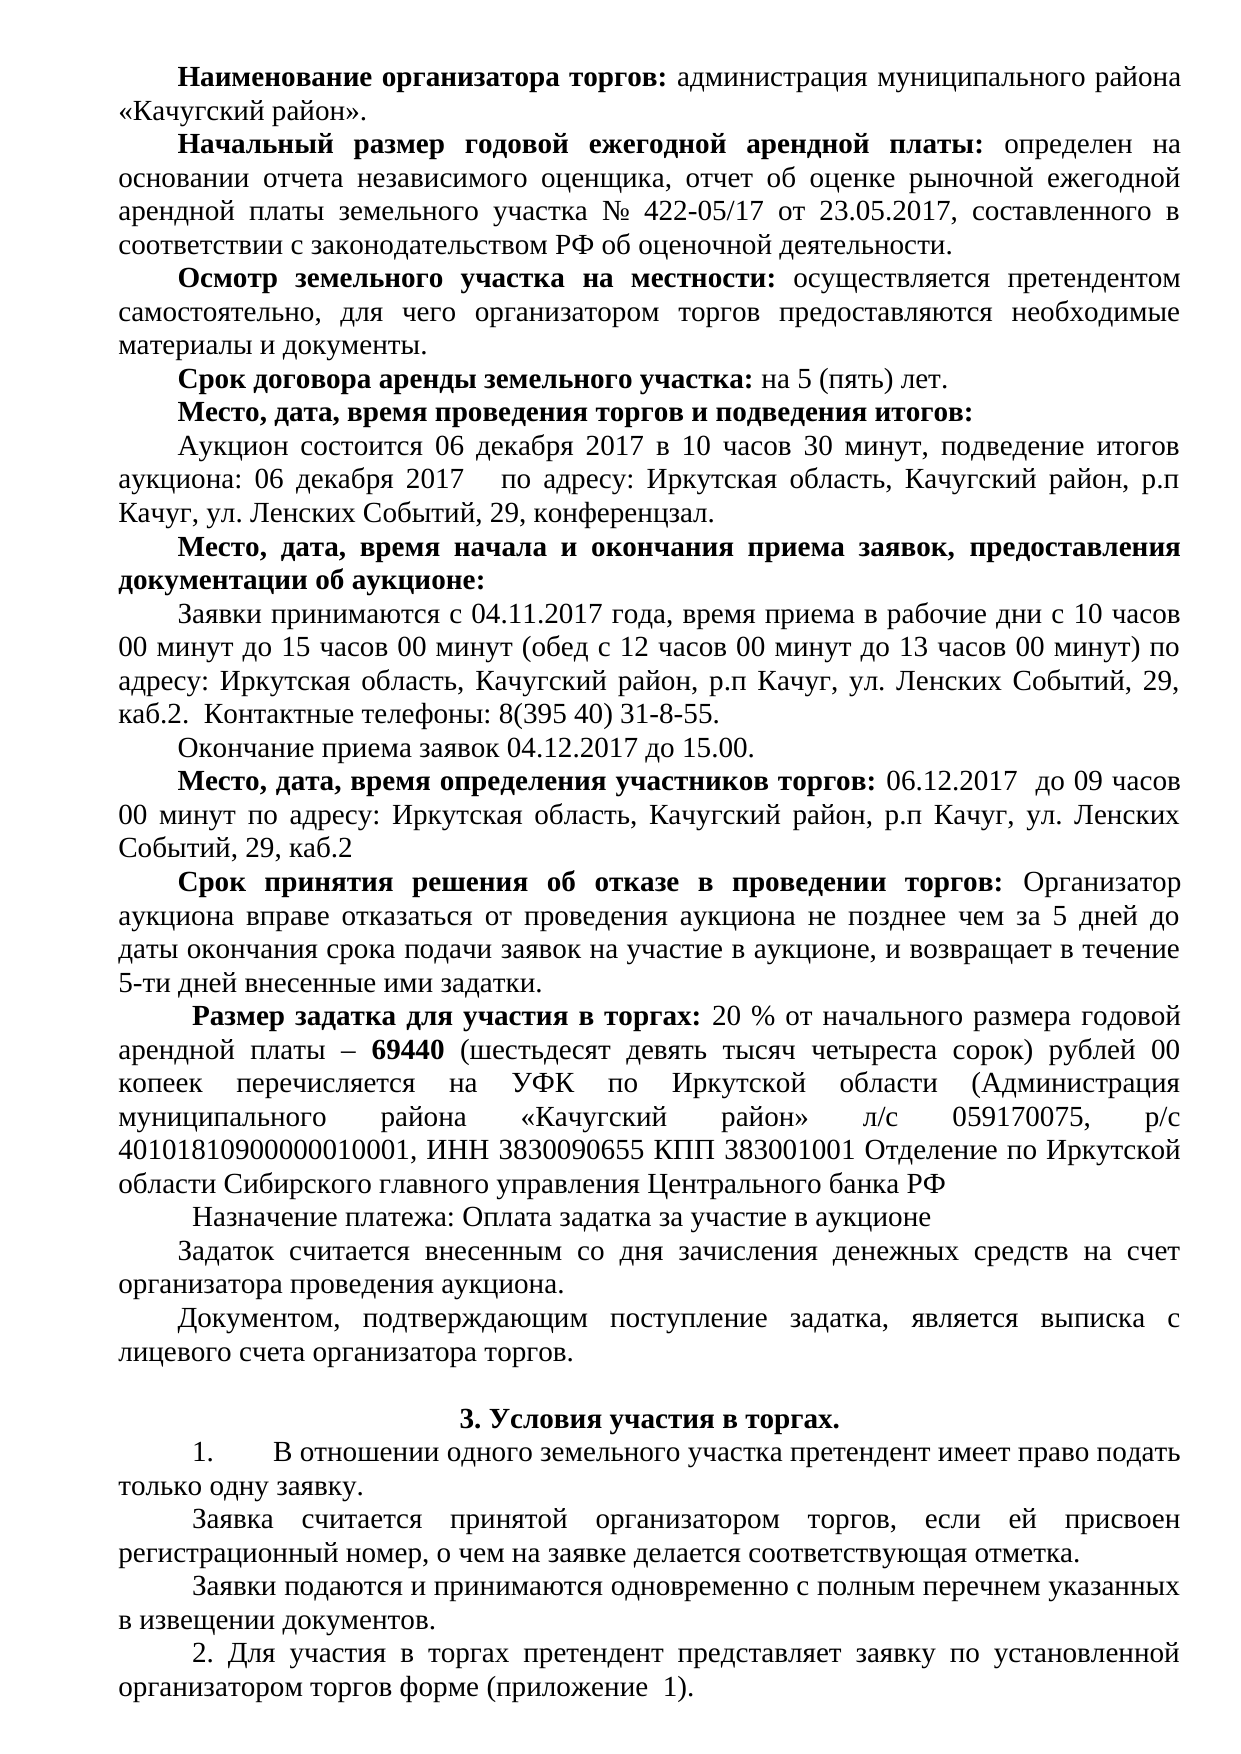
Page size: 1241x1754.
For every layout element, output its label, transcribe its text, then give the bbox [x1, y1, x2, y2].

text Документом, подтверждающим поступление задатка, является выписка с лицевого счета организатора торгов. [118, 1300, 1181, 1367]
text Размер задатка для участия в торгах: 20 % от начального размера годовой арендной платы – 69440 (шестьдесят девять тысяч четыреста сорок) рублей 00 копеек перечисляется на УФК по Иркутской области (Администрация муниципального района «Качугский район» л/с 059170075, р/с 40101810900000010001, ИНН 3830090655 КПП 383001001 Отделение по Иркутской области Сибирского главного управления Центрального банка РФ [118, 998, 1181, 1199]
list В отношении одного земельного участка претендент имеет право подать только одну заявку. [118, 1434, 1181, 1501]
text Заявки подаются и принимаются одновременно с полным перечнем указанных в извещении документов. [118, 1568, 1181, 1636]
text Заявки принимаются с 04.11.2017 года, время приема в рабочие дни с 10 часов 00 минут до 15 часов 00 минут (обед с 12 часов 00 минут до 13 часов 00 минут) по адресу: Иркутская область, Качугский район, р.п Качуг, ул. Ленских Событий, 29, каб.2. Контактные телефоны: 8(395 40) 31-8-55. [118, 596, 1181, 730]
text Место, дата, время определения участников торгов: 06.12.2017 до 09 часов 00 минут по адресу: Иркутская область, Качугский район, р.п Качуг, ул. Ленских Событий, 29, каб.2 [118, 763, 1181, 864]
text Срок принятия решения об отказе в проведении торгов: Организатор аукциона вправе отказаться от проведения аукциона не позднее чем за 5 дней до даты окончания срока подачи заявок на участие в аукционе, и возвращает в течение 5-ти дней внесенные ими задатки. [118, 864, 1181, 998]
text Окончание приема заявок 04.12.2017 до 15.00. [118, 730, 1181, 763]
text 2. Для участия в торгах претендент представляет заявку по установленной организатором торгов форме (приложение 1). [118, 1636, 1181, 1703]
text Начальный размер годовой ежегодной арендной платы: определен на основании отчета независимого оценщика, отчет об оценке рыночной ежегодной арендной платы земельного участка № 422-05/17 от 23.05.2017, составленного в соответствии с законодательством РФ об оценочной деятельности. [118, 126, 1181, 260]
text Место, дата, время проведения торгов и подведения итогов: [118, 394, 1181, 428]
text Наименование организатора торгов: администрация муниципального района «Качугский район». [118, 59, 1181, 126]
text Осмотр земельного участка на местности: осуществляется претендентом самостоятельно, для чего организатором торгов предоставляются необходимые материалы и документы. [118, 260, 1181, 361]
text Аукцион состоится 06 декабря 2017 в 10 часов 30 минут, подведение итогов аукциона: 06 декабря 2017 по адресу: Иркутская область, Качугский район, р.п Качуг, ул. Ленских Событий, 29, конференцзал. [118, 428, 1181, 529]
text Срок договора аренды земельного участка: на 5 (пять) лет. [118, 361, 1181, 394]
text Место, дата, время начала и окончания приема заявок, предоставления документации об аукционе: [118, 529, 1181, 596]
text Заявка считается принятой организатором торгов, если ей присвоен регистрационный номер, о чем на заявке делается соответствующая отметка. [118, 1501, 1181, 1568]
text Назначение платежа: Оплата задатка за участие в аукционе [118, 1199, 1181, 1233]
text Задаток считается внесенным со дня зачисления денежных средств на счет организатора проведения аукциона. [118, 1233, 1181, 1300]
text 3. Условия участия в торгах. [118, 1401, 1181, 1434]
